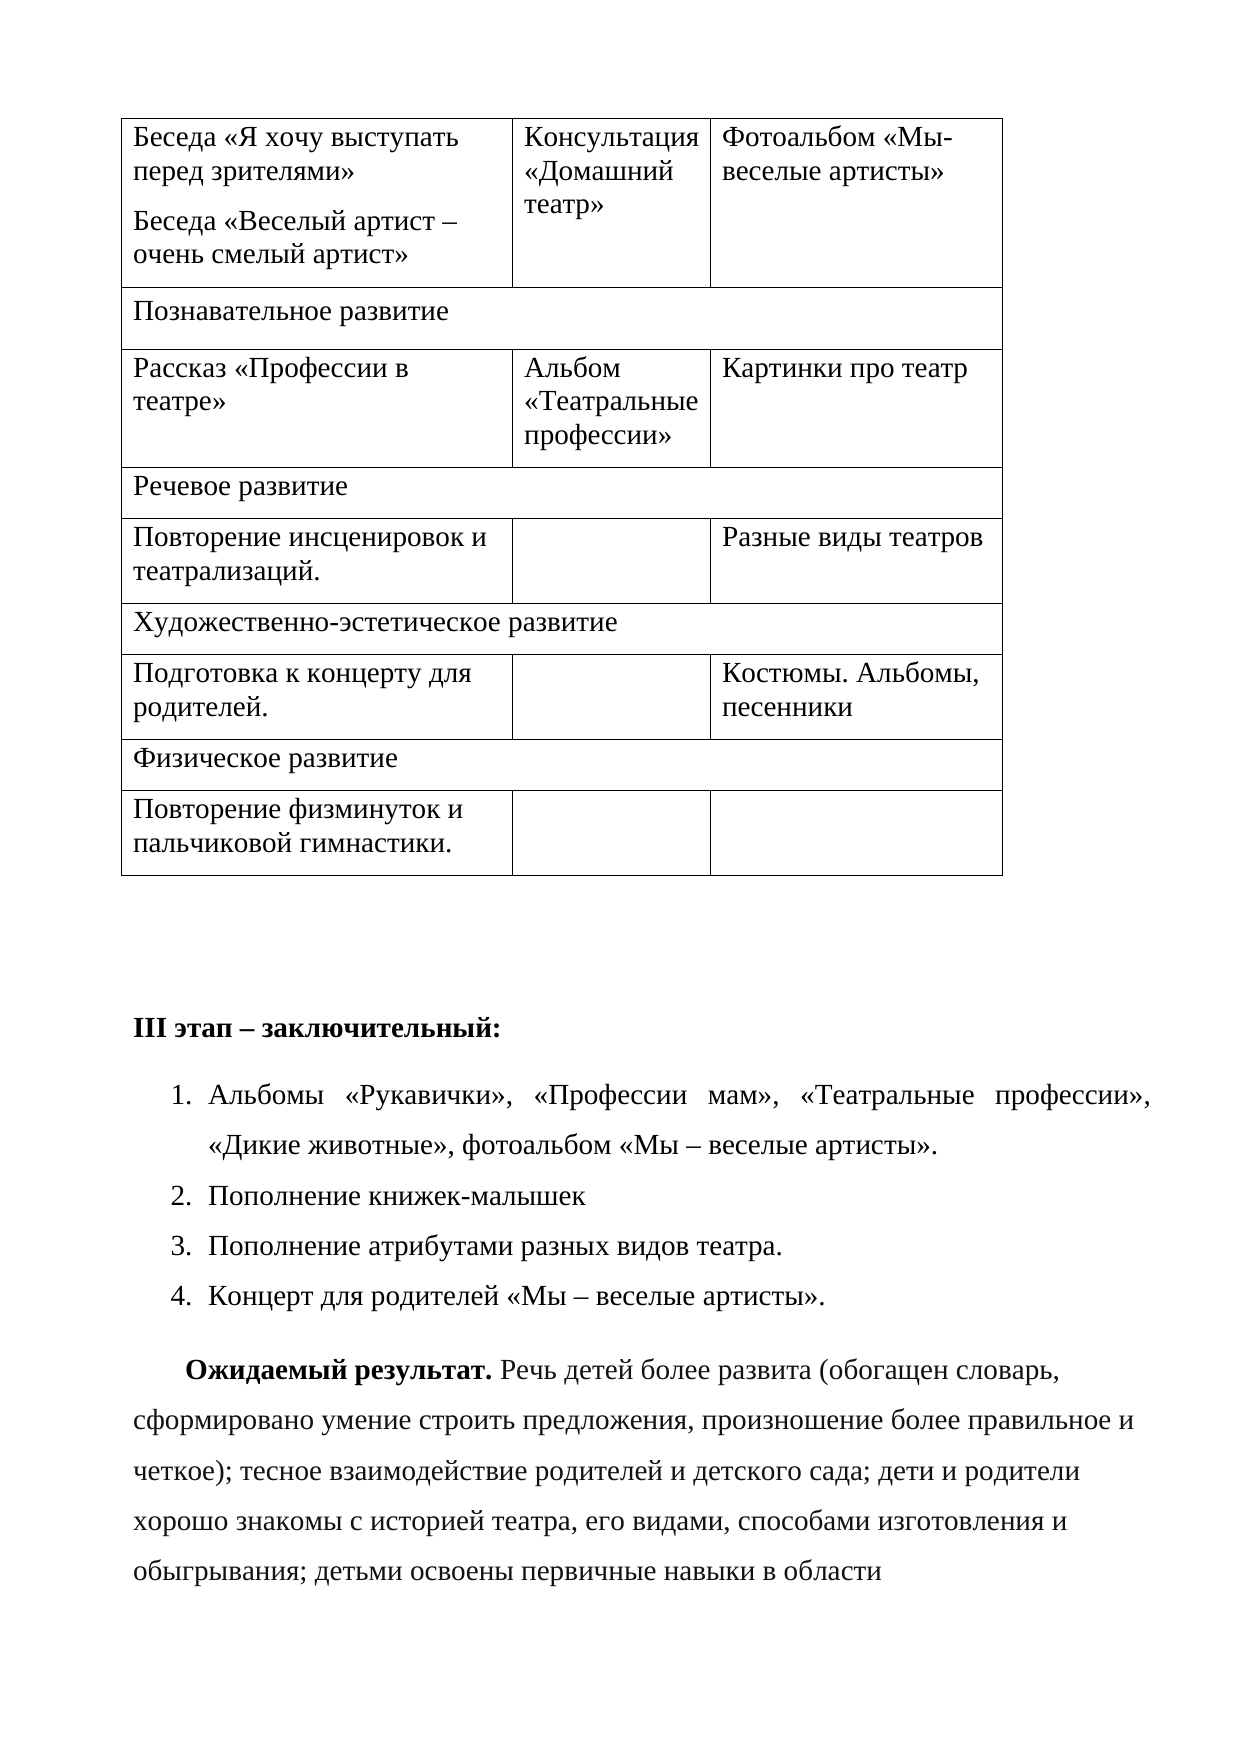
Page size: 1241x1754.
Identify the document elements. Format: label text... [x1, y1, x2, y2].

list Пополнение книжек-малышек [170, 1178, 1152, 1211]
table_cell Физическое развитие [122, 740, 1002, 790]
table_cell Разные виды театров [711, 519, 1002, 603]
table_cell Подготовка к концерту для родителей. [122, 655, 512, 739]
list Альбомы «Рукавички», «Профессии мам», «Театральные профессии», «Дикие животные», фотоальбом «Мы – веселые артисты». [170, 1077, 1152, 1161]
table_cell Художественно-эстетическое развитие [122, 604, 1002, 654]
table_cell [711, 791, 1002, 875]
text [133, 1352, 1152, 1587]
table_cell Консультация «Домашний театр» [513, 119, 710, 287]
table_cell [513, 519, 710, 603]
list Пополнение атрибутами разных видов театра. [170, 1228, 1152, 1262]
list Концерт для родителей «Мы – веселые артисты». [170, 1278, 1152, 1312]
table_cell Беседа «Я хочу выступать перед зрителями» Беседа «Веселый артист – очень смелый артист» [122, 119, 512, 287]
table_cell [513, 791, 710, 875]
text III этап – заключительный: [133, 1010, 1152, 1044]
table_cell Костюмы. Альбомы, песенники [711, 655, 1002, 739]
table_cell [513, 655, 710, 739]
table_cell Рассказ «Профессии в театре» [122, 350, 512, 467]
table_cell Повторение инсценировок и театрализаций. [122, 519, 512, 603]
table_cell Фотоальбом «Мы- веселые артисты» [711, 119, 1002, 287]
table_cell Познавательное развитие [122, 288, 1002, 349]
table_cell Картинки про театр [711, 350, 1002, 467]
table_cell Речевое развитие [122, 468, 1002, 518]
table_cell Альбом «Театральные профессии» [513, 350, 710, 467]
table_cell Повторение физминуток и пальчиковой гимнастики. [122, 791, 512, 875]
